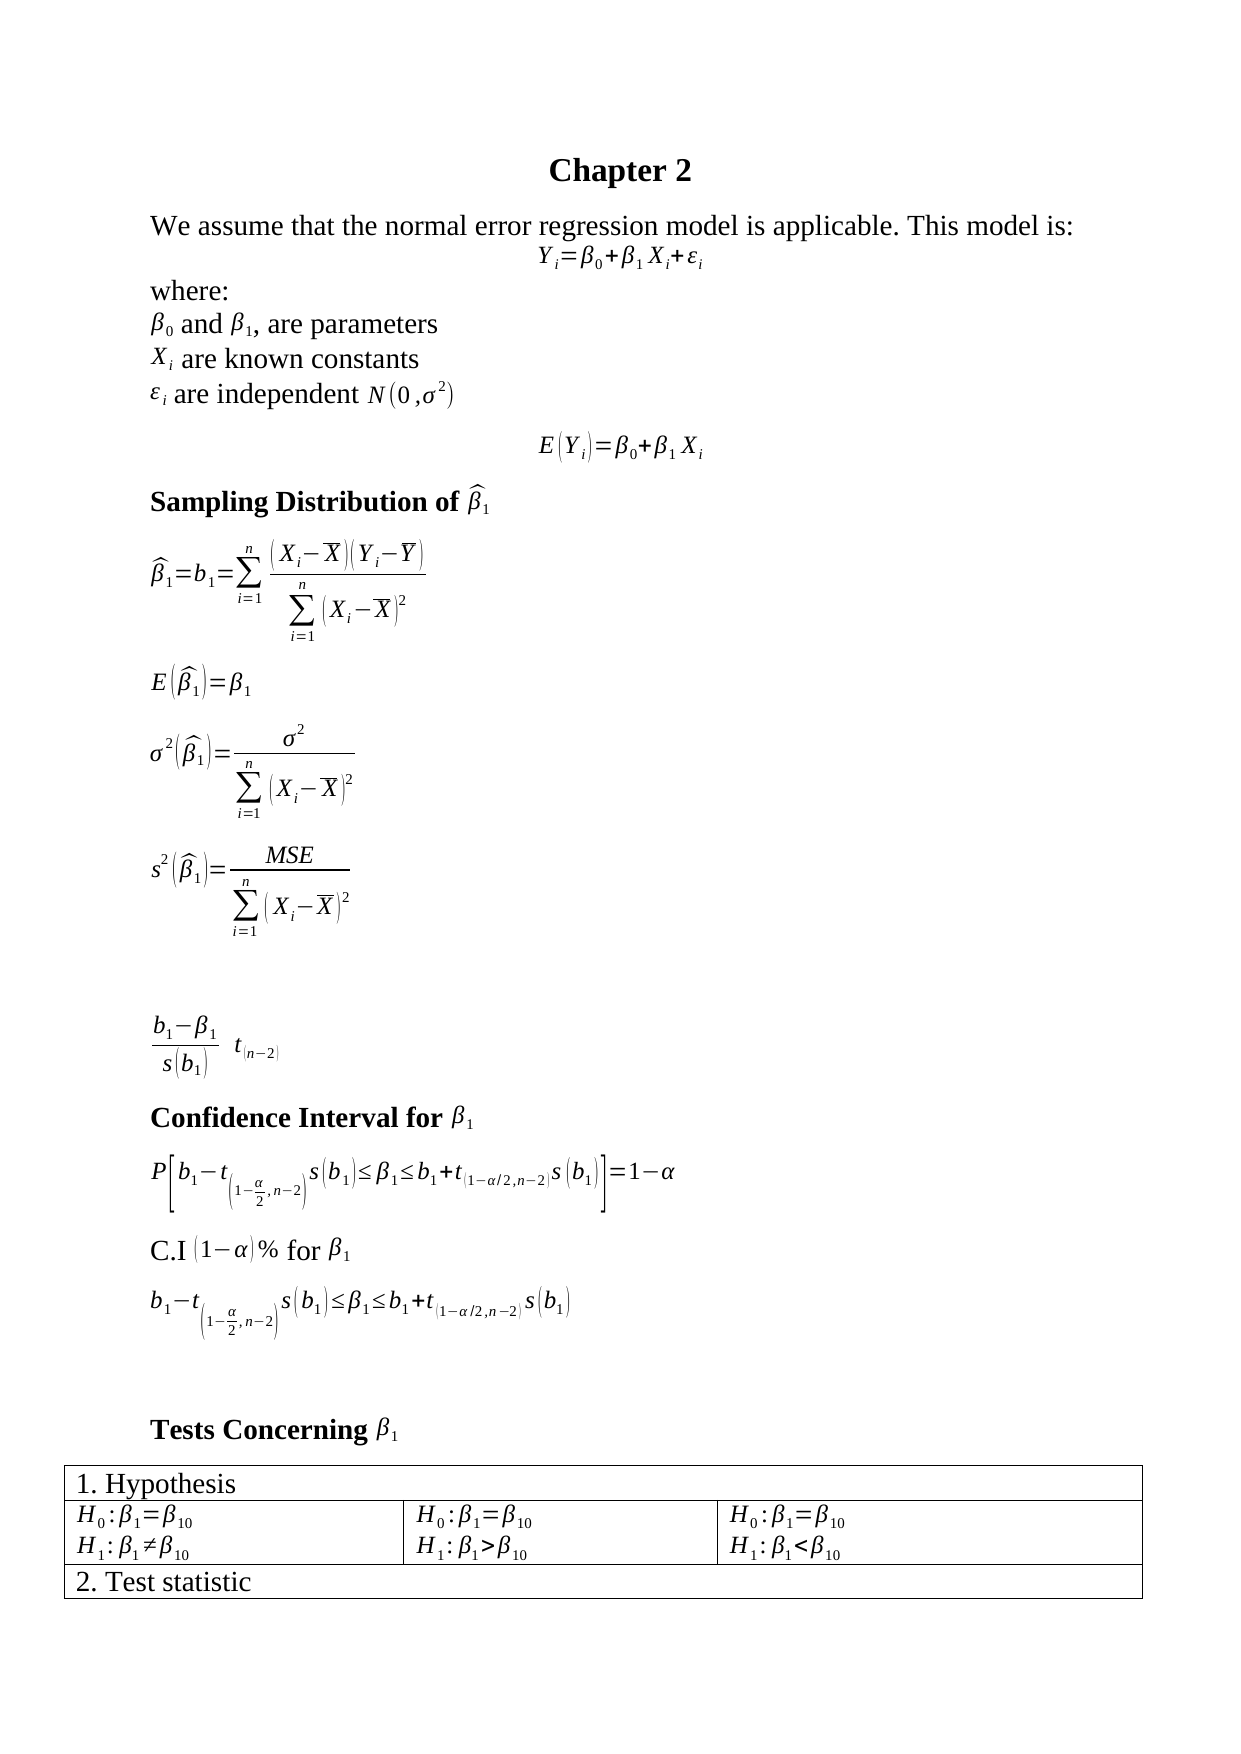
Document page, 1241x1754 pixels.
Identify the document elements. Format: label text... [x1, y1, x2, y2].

table_cell [404, 1501, 717, 1563]
table_header 1. Hypothesis [65, 1466, 1142, 1500]
text and , are parameters [150, 306, 1090, 341]
text Chapter 2 [150, 150, 1090, 188]
table_cell [65, 1501, 403, 1563]
text Confidence Interval for [150, 1100, 1090, 1134]
text are known constants [150, 341, 1090, 376]
text where: [150, 273, 1090, 306]
text We assume that the normal error regression model is applicable. This model is: [150, 208, 1090, 242]
text are independent [150, 376, 1090, 411]
table_cell [718, 1501, 1142, 1563]
text Tests Concerning [150, 1412, 1090, 1446]
text C.I for [150, 1233, 1090, 1266]
table_cell 2. Test statistic [65, 1565, 1142, 1598]
text Sampling Distribution of [150, 483, 1090, 518]
